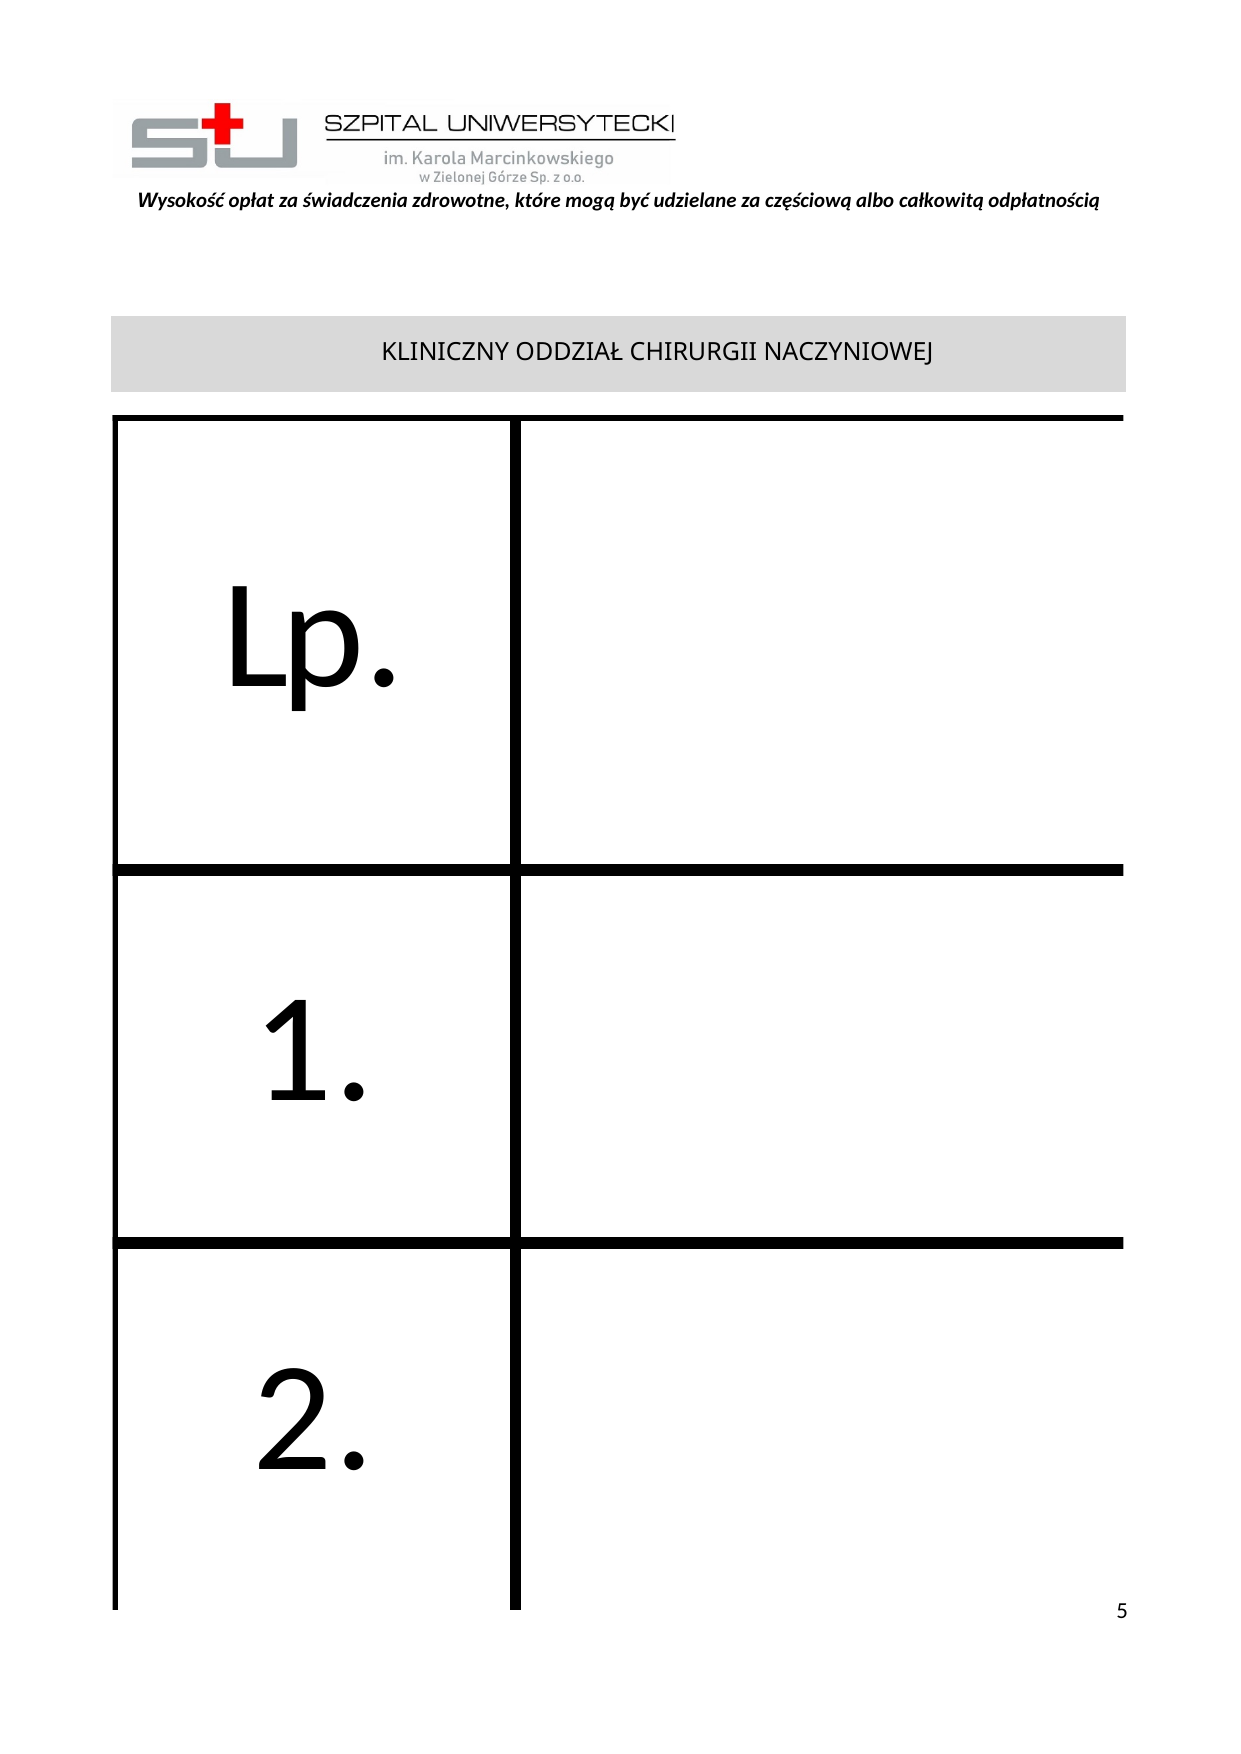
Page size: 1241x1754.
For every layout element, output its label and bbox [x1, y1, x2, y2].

picture [112, 99, 697, 187]
